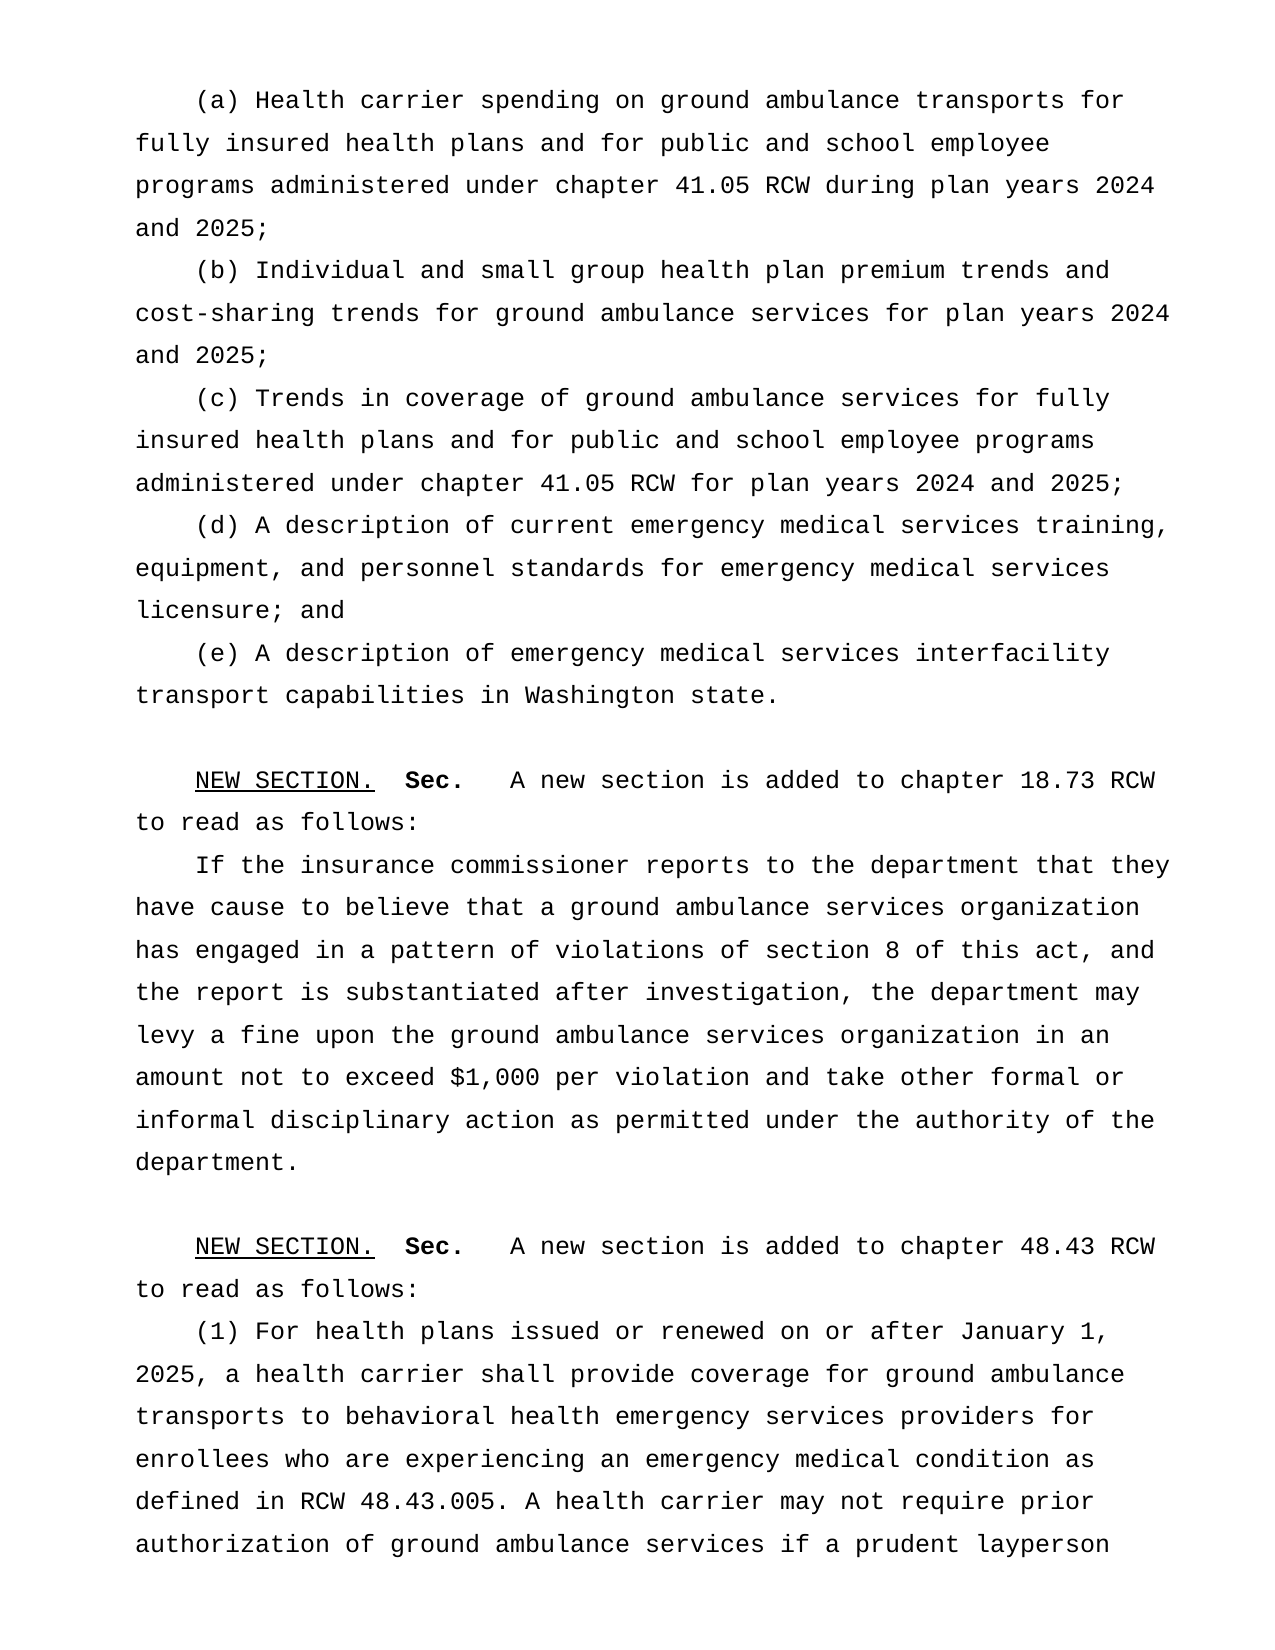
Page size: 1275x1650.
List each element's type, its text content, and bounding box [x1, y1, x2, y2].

text If the insurance commissioner reports to the department that they have cause to believe that a ground ambulance services organization has engaged in a pattern of violations of section 8 of this act, and the report is substantiated after investigation, the department may levy a fine upon the ground ambulance services organization in an amount not to exceed $1,000 per violation and take other formal or informal disciplinary action as permitted under the authority of the department. [135, 839, 1170, 1179]
text (d) A description of current emergency medical services training, equipment, and personnel standards for emergency medical services licensure; and [135, 500, 1170, 627]
text (b) Individual and small group health plan premium trends and cost-sharing trends for ground ambulance services for plan years 2024 and 2025; [135, 245, 1170, 372]
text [135, 1306, 1170, 1561]
text (e) A description of emergency medical services interfacility transport capabilities in Washington state. [135, 627, 1170, 712]
text (c) Trends in coverage of ground ambulance services for fully insured health plans and for public and school employee programs administered under chapter 41.05 RCW for plan years 2024 and 2025; [135, 372, 1170, 500]
text NEW SECTION. Sec. A new section is added to chapter 18.73 RCW to read as follows: [135, 754, 1170, 839]
text NEW SECTION. Sec. A new section is added to chapter 48.43 RCW to read as follows: [135, 1221, 1170, 1306]
text (a) Health carrier spending on ground ambulance transports for fully insured health plans and for public and school employee programs administered under chapter 41.05 RCW during plan years 2024 and 2025; [135, 75, 1170, 245]
